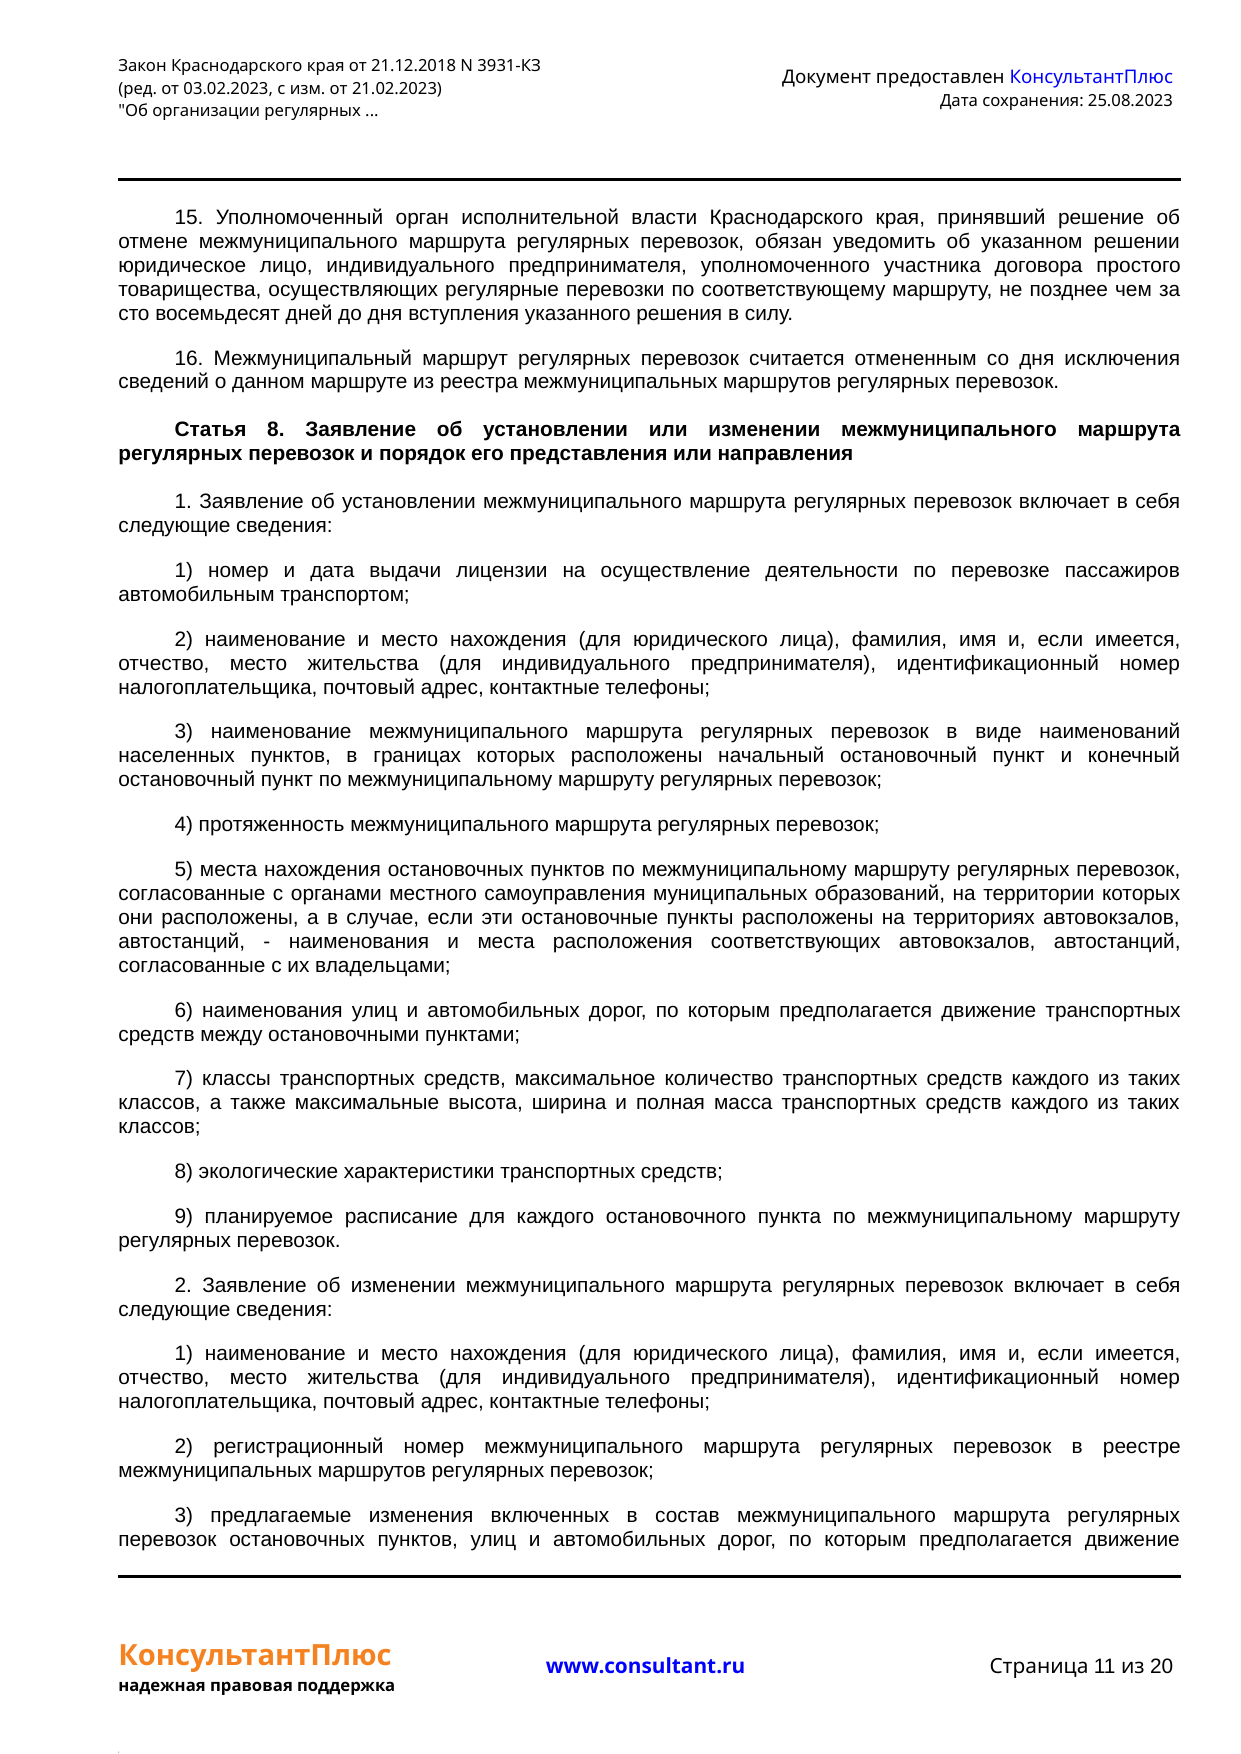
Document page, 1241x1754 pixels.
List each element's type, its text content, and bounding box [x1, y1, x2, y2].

text 5) места нахождения остановочных пунктов по межмуниципальному маршруту регулярных перевозок, согласованные с органами местного самоуправления муниципальных образований, на территории которых они расположены, а в случае, если эти остановочные пункты расположены на территориях автовокзалов, автостанций, - наименования и места расположения соответствующих автовокзалов, автостанций, согласованные с их владельцами; [118, 857, 1181, 977]
text 6) наименования улиц и автомобильных дорог, по которым предполагается движение транспортных средств между остановочными пунктами; [118, 997, 1181, 1045]
text 2. Заявление об изменении межмуниципального маршрута регулярных перевозок включает в себя следующие сведения: [118, 1272, 1181, 1320]
text 9) планируемое расписание для каждого остановочного пункта по межмуниципальному маршруту регулярных перевозок. [118, 1204, 1181, 1252]
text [118, 1503, 1181, 1551]
title Статья 8. Заявление об установлении или изменении межмуниципального маршрута регулярных перевозок и порядок его представления или направления [118, 417, 1181, 465]
text 2) наименование и место нахождения (для юридического лица), фамилия, имя и, если имеется, отчество, место жительства (для индивидуального предпринимателя), идентификационный номер налогоплательщика, почтовый адрес, контактные телефоны; [118, 627, 1181, 698]
text 7) классы транспортных средств, максимальное количество транспортных средств каждого из таких классов, а также максимальные высота, ширина и полная масса транспортных средств каждого из таких классов; [118, 1066, 1181, 1138]
text 1) наименование и место нахождения (для юридического лица), фамилия, имя и, если имеется, отчество, место жительства (для индивидуального предпринимателя), идентификационный номер налогоплательщика, почтовый адрес, контактные телефоны; [118, 1341, 1181, 1413]
text 1. Заявление об установлении межмуниципального маршрута регулярных перевозок включает в себя следующие сведения: [118, 489, 1181, 537]
text 4) протяженность межмуниципального маршрута регулярных перевозок; [118, 812, 1181, 836]
text 16. Межмуниципальный маршрут регулярных перевозок считается отмененным со дня исключения сведений о данном маршруте из реестра межмуниципальных маршрутов регулярных перевозок. [118, 345, 1181, 393]
text 8) экологические характеристики транспортных средств; [118, 1159, 1181, 1183]
text 1) номер и дата выдачи лицензии на осуществление деятельности по перевозке пассажиров автомобильным транспортом; [118, 558, 1181, 606]
text 3) наименование межмуниципального маршрута регулярных перевозок в виде наименований населенных пунктов, в границах которых расположены начальный остановочный пункт и конечный остановочный пункт по межмуниципальному маршруту регулярных перевозок; [118, 719, 1181, 791]
text 15. Уполномоченный орган исполнительной власти Краснодарского края, принявший решение об отмене межмуниципального маршрута регулярных перевозок, обязан уведомить об указанном решении юридическое лицо, индивидуального предпринимателя, уполномоченного участника договора простого товарищества, осуществляющих регулярные перевозки по соответствующему маршруту, не позднее чем за сто восемьдесят дней до дня вступления указанного решения в силу. [118, 205, 1181, 324]
text 2) регистрационный номер межмуниципального маршрута регулярных перевозок в реестре межмуниципальных маршрутов регулярных перевозок; [118, 1434, 1181, 1482]
